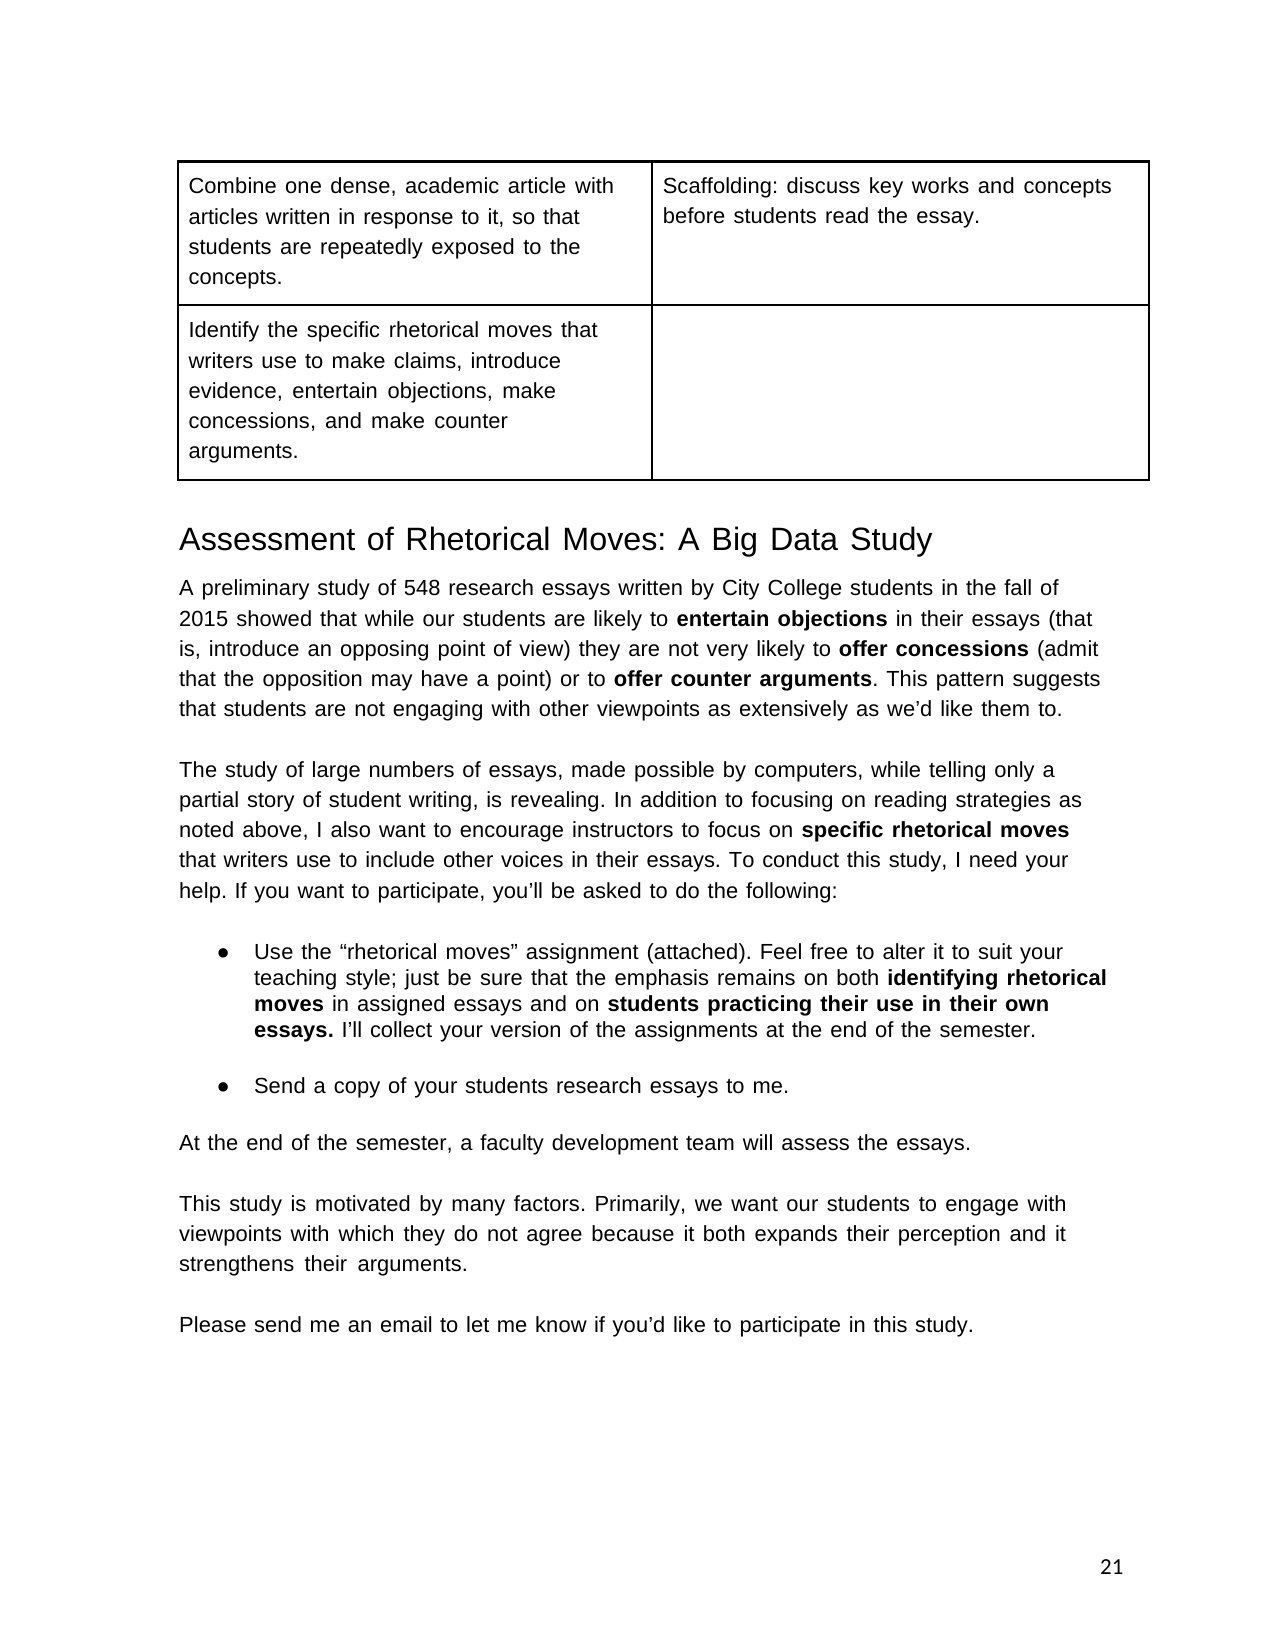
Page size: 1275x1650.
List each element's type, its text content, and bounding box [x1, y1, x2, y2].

text A preliminary study of 548 research essays written by City College students in the fall of 2015 showed that while our students are likely to entertain objections in their essays (that is, introduce an opposing point of view) they are not very likely to offer concessions (admit that the opposition may have a point) or to offer counter arguments. This pattern suggests that students are not engaging with other viewpoints as extensively as we’d like them to. [179, 575, 1110, 721]
text At the end of the semester, a faculty development team will assess the essays. [179, 1130, 1137, 1155]
list Use the “rhetorical moves” assignment (attached). Feel free to alter it to suit your teaching style; just be sure that the emphasis remains on both identifying rhetorical moves in assigned essays and on students practicing their use in their own essays. I’ll collect your version of the assignments at the end of the semester. [216, 938, 1116, 1042]
table_cell [653, 306, 1148, 479]
table_header Scaffolding: discuss key works and concepts before students read the essay. [653, 163, 1148, 304]
table_header Combine one dense, academic article with articles written in response to it, so that students are repeatedly exposed to the concepts. [179, 163, 651, 304]
list Send a copy of your students research essays to me. [216, 1073, 1137, 1098]
text The study of large numbers of essays, made possible by computers, while telling only a partial story of student writing, is revealing. In addition to focusing on reading strategies as noted above, I also want to encourage instructors to focus on specific rhetorical moves that writers use to include other voices in their essays. To conduct this study, I need your help. If you want to participate, you’ll be asked to do the following: [179, 757, 1092, 903]
text Please send me an email to let me know if you’d like to participate in this study. [179, 1312, 1137, 1337]
text This study is motivated by many factors. Primarily, we want our students to engage with viewpoints with which they do not agree because it both expands their perception and it strengthens their arguments. [179, 1191, 1067, 1277]
subtitle Assessment of Rhetorical Moves: A Big Data Study [179, 519, 1137, 557]
table_cell Identify the specific rhetorical moves that writers use to make claims, introduce evidence, entertain objections, make concessions, and make counter arguments. [179, 306, 651, 479]
